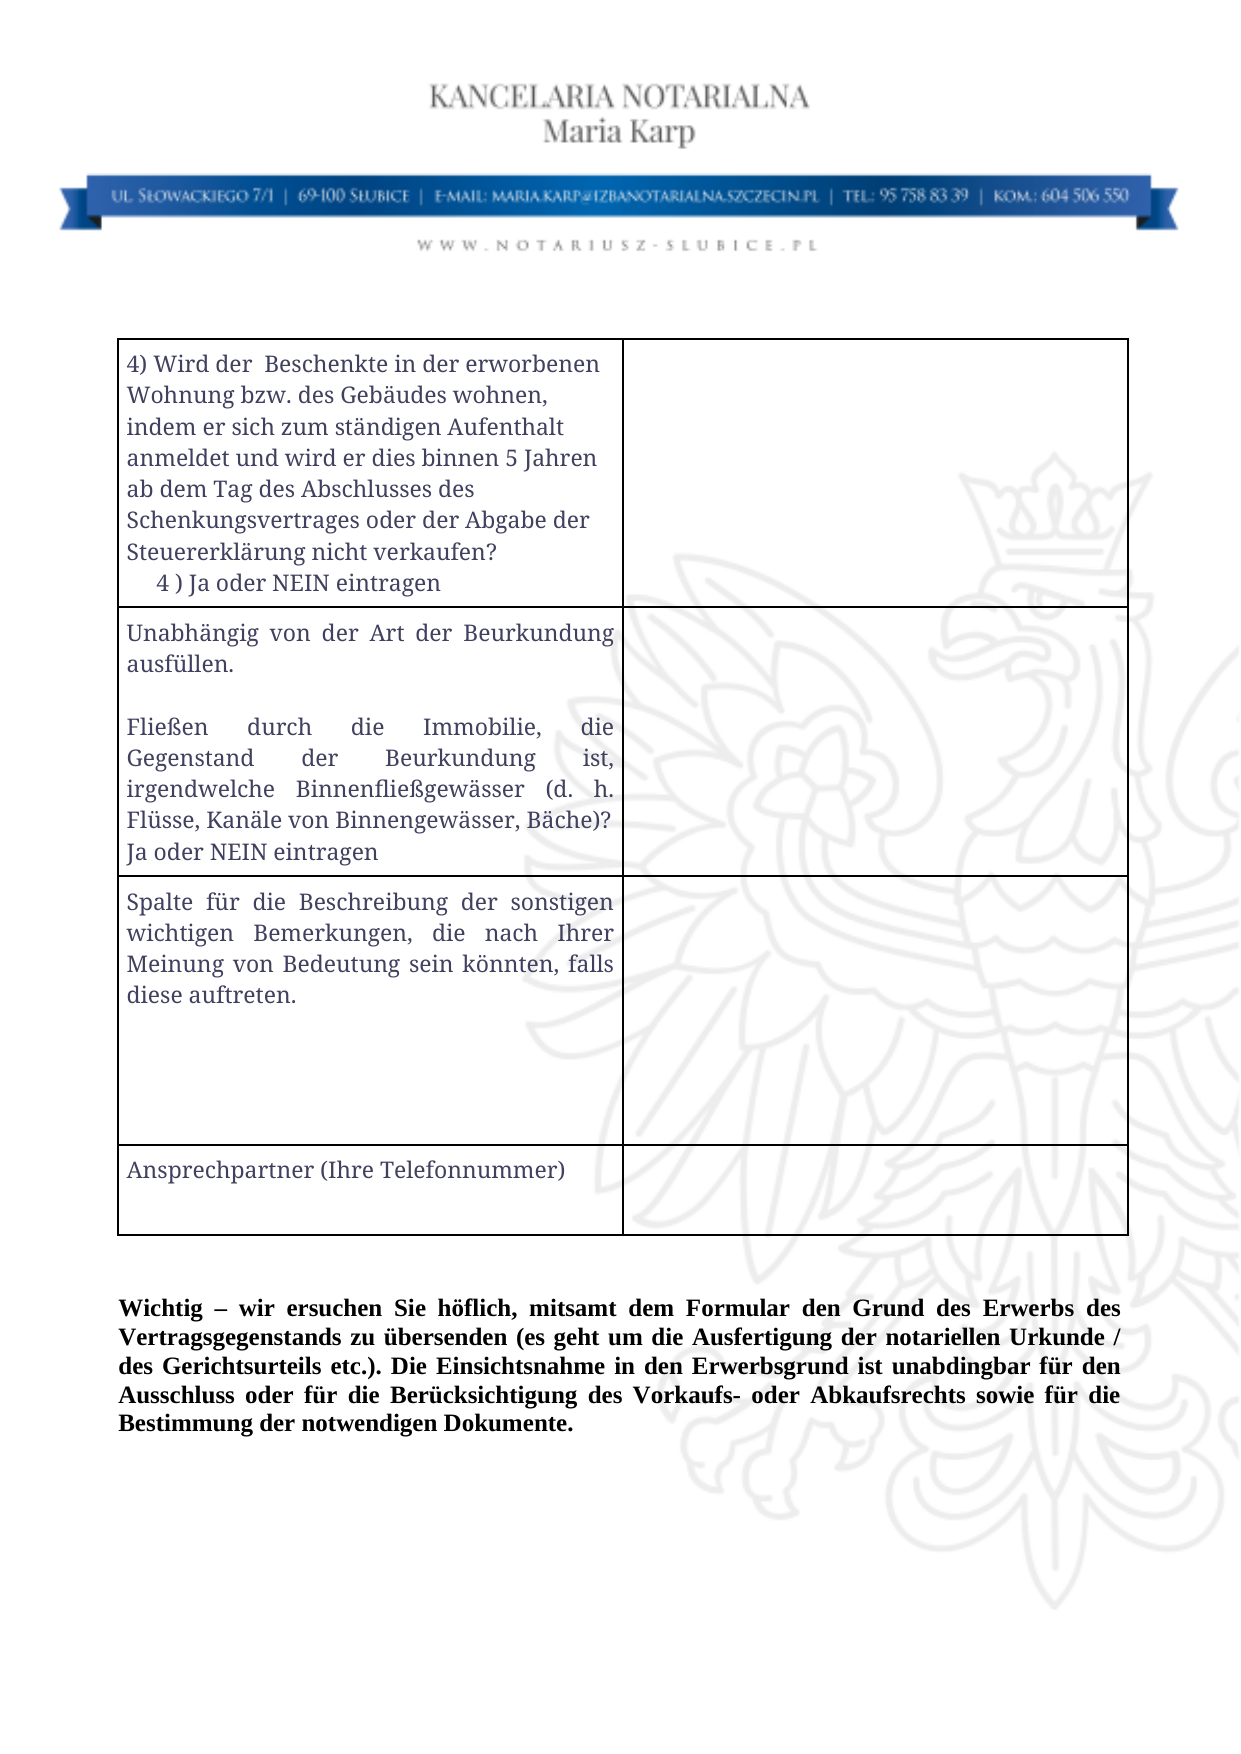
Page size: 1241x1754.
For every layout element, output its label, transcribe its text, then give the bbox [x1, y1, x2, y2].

text Wichtig – wir ersuchen Sie höflich, mitsamt dem Formular den Grund des Erwerbs des Vertragsgegenstands zu übersenden (es geht um die Ausfertigung der notariellen Urkunde / des Gerichtsurteils etc.). Die Einsichtsnahme in den Erwerbsgrund ist unabdingbar für den Ausschluss oder für die Berücksichtigung des Vorkaufs- oder Abkaufsrechts sowie für die Bestimmung der notwendigen Dokumente. [118, 1293, 1122, 1437]
table_cell Spalte für die Beschreibung der sonstigen wichtigen Bemerkungen, die nach Ihrer Meinung von Bedeutung sein könnten, falls diese auftreten. [119, 877, 622, 1144]
table_cell Unabhängig von der Art der Beurkundung ausfüllen. Fließen durch die Immobilie, die Gegenstand der Beurkundung ist, irgendwelche Binnenfließgewässer (d. h. Flüsse, Kanäle von Binnengewässer, Bäche)? Ja oder NEIN eintragen [119, 608, 622, 875]
table_cell [624, 608, 1127, 875]
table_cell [624, 340, 1127, 606]
table_cell [624, 1146, 1127, 1234]
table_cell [119, 340, 622, 606]
table_cell [624, 877, 1127, 1144]
picture [0, 0, 1241, 1754]
table_cell Ansprechpartner (Ihre Telefonnummer) [119, 1146, 622, 1234]
